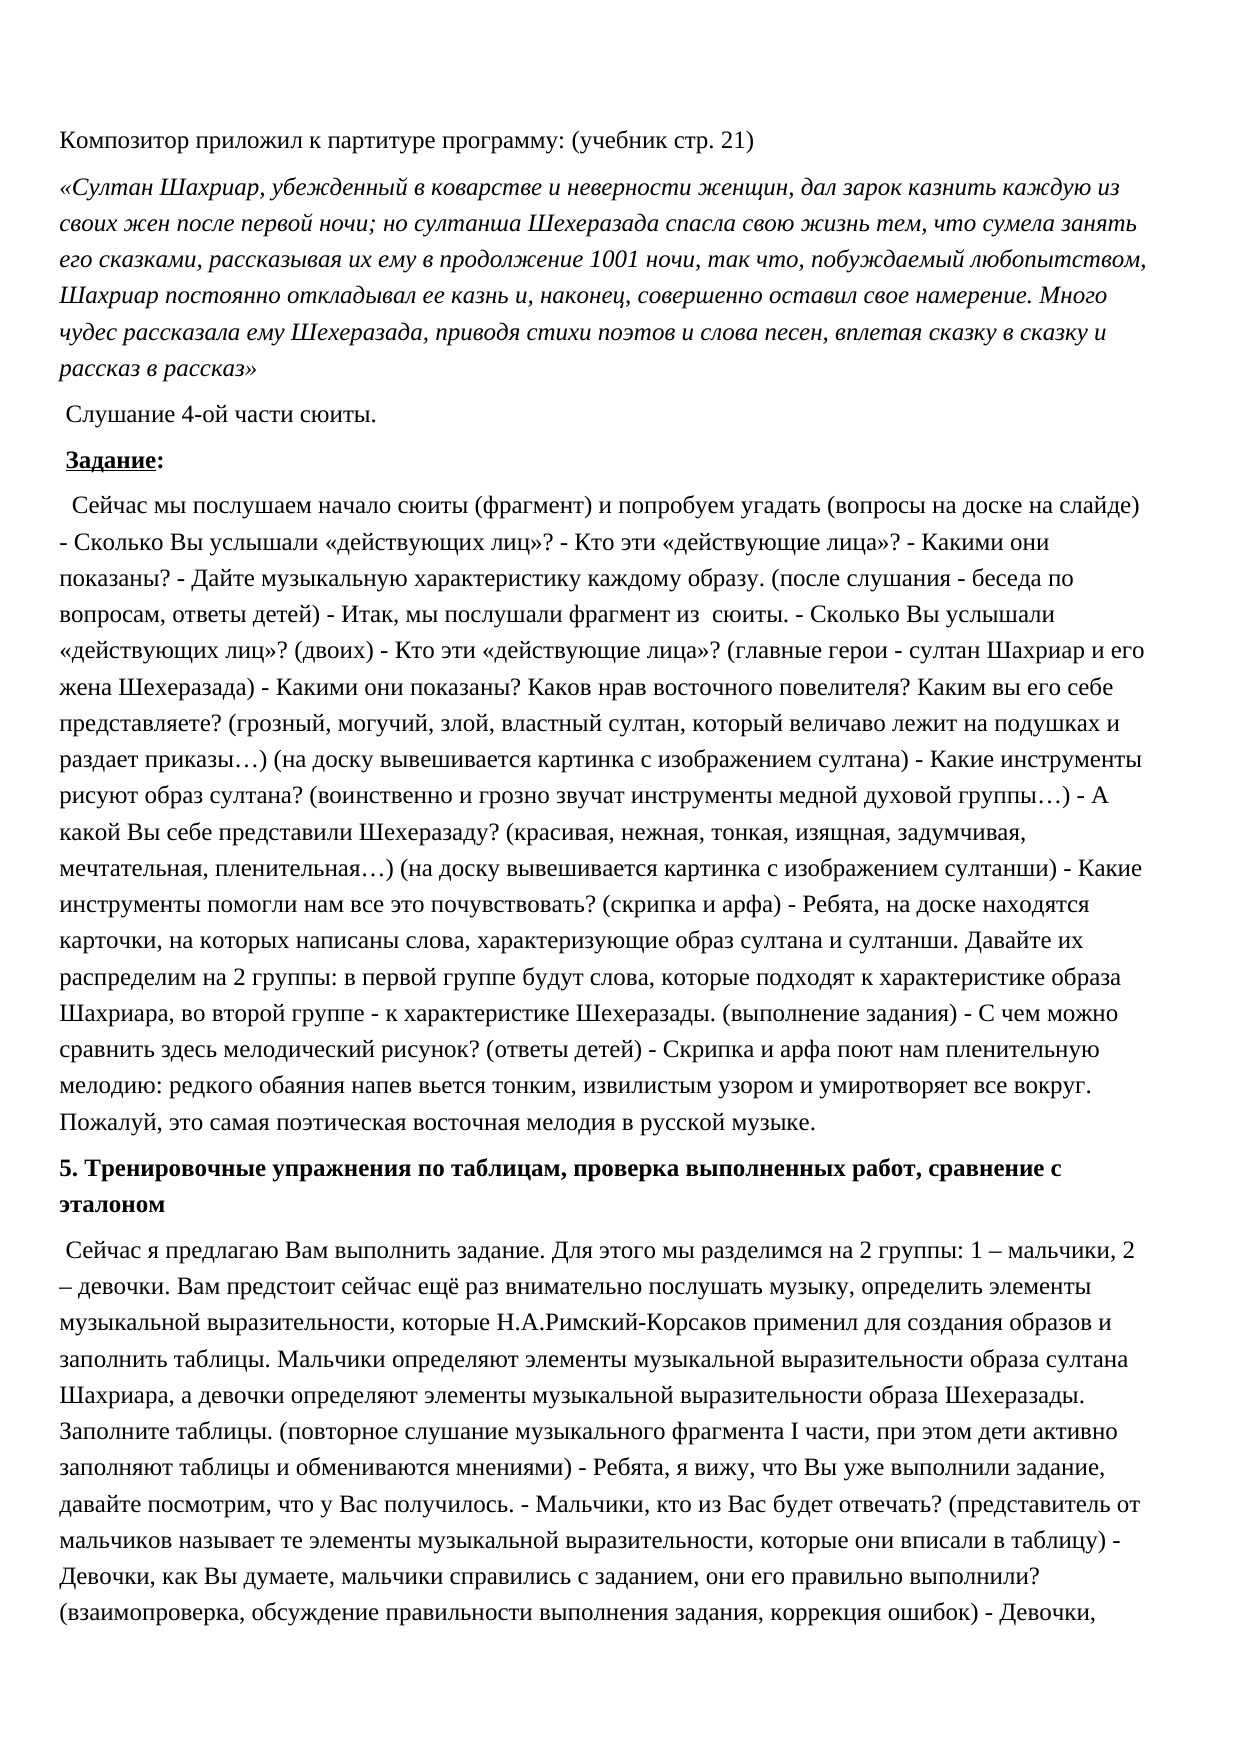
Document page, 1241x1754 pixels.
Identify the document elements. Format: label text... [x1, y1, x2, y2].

text Задание: [59, 437, 1152, 473]
text Сейчас мы послушаем начало сюиты (фрагмент) и попробуем угадать (вопросы на доске на слайде) - Сколько Вы услышали «действующих лиц»? - Кто эти «действующие лица»? - Какими они показаны? - Дайте музыкальную характеристику каждому образу. (после слушания - беседа по вопросам, ответы детей) - Итак, мы послушали фрагмент из сюиты. - Сколько Вы услышали «действующих лиц»? (двоих) - Кто эти «действующие лица»? (главные герои - султан Шахриар и его жена Шехеразада) - Какими они показаны? Каков нрав восточного повелителя? Каким вы его себе представляете? (грозный, могучий, злой, властный султан, который величаво лежит на подушках и раздает приказы…) (на доску вывешивается картинка с изображением султана) - Какие инструменты рисуют образ султана? (воинственно и грозно звучат инструменты медной духовой группы…) - А какой Вы себе представили Шехеразаду? (красивая, нежная, тонкая, изящная, задумчивая, мечтательная, пленительная…) (на доску вывешивается картинка с изображением султанши) - Какие инструменты помогли нам все это почувствовать? (скрипка и арфа) - Ребята, на доске находятся карточки, на которых написаны слова, характеризующие образ султана и султанши. Давайте их распределим на 2 группы: в первой группе будут слова, которые подходят к характеристике образа Шахриара, во второй группе - к характеристике Шехеразады. (выполнение задания) - С чем можно сравнить здесь мелодический рисунок? (ответы детей) - Скрипка и арфа поют нам пленительную мелодию: редкого обаяния напев вьется тонким, извилистым узором и умиротворяет все вокруг. Пожалуй, это самая поэтическая восточная мелодия в русской музыке. [59, 483, 1152, 1136]
text Слушание 4-ой части сюиты. [59, 391, 1152, 427]
text «Султан Шахриар, убежденный в коварстве и неверности женщин, дал зарок казнить каждую из своих жен после первой ночи; но султанша Шехеразада спасла свою жизнь тем, что сумела занять его сказками, рассказывая их ему в продолжение 1001 ночи, так что, побуждаемый любопытством, Шахриар постоянно откладывал ее казнь и, наконец, совершенно оставил свое намерение. Много чудес рассказала ему Шехеразада, приводя стихи поэтов и слова песен, вплетая сказку в сказку и рассказ в рассказ» [59, 164, 1152, 382]
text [59, 1227, 1152, 1626]
text 5. Тренировочные упражнения по таблицам, проверка выполненных работ, сравнение с эталоном [59, 1145, 1152, 1218]
text Композитор приложил к партитуре программу: (учебник стр. 21) [59, 118, 1152, 154]
